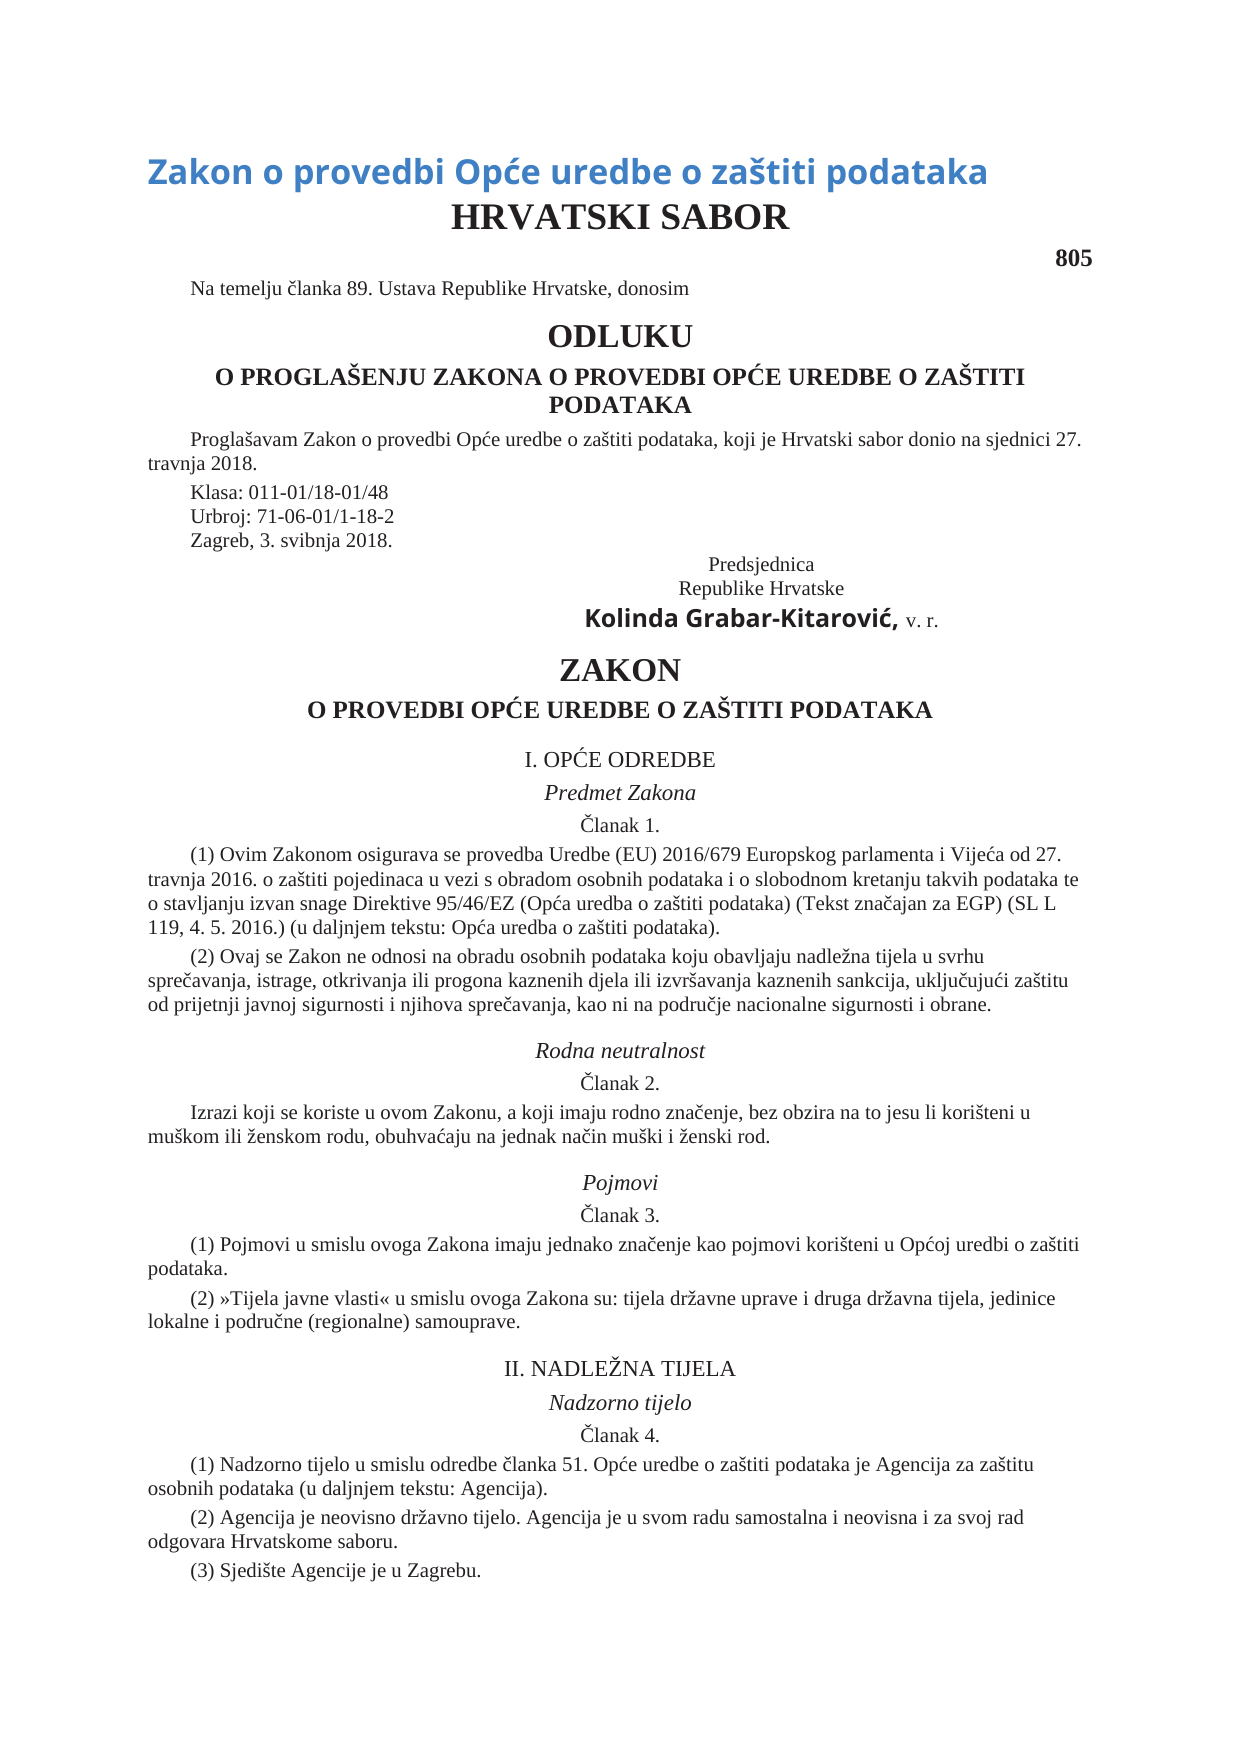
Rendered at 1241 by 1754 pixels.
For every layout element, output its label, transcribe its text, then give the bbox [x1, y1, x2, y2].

text Urbroj: 71-06-01/1-18-2 [190, 504, 1093, 528]
text I. OPĆE ODREDBE [148, 746, 1093, 772]
text HRVATSKI SABOR [148, 194, 1093, 238]
text II. NADLEŽNA TIJELA [148, 1355, 1093, 1381]
text O PROGLAŠENJU ZAKONA O PROVEDBI OPĆE UREDBE O ZAŠTITI PODATAKA [148, 362, 1093, 419]
text Proglašavam Zakon o provedbi Opće uredbe o zaštiti podataka, koji je Hrvatski sabor donio na sjednici 27. travnja 2018. [148, 427, 1093, 475]
text Predmet Zakona [148, 779, 1093, 806]
text Klasa: 011-01/18-01/48 [190, 480, 1093, 504]
text Zakon o provedbi Opće uredbe o zaštiti podataka [148, 148, 1093, 194]
text Izrazi koji se koriste u ovom Zakonu, a koji imaju rodno značenje, bez obzira na to jesu li korišteni u muškom ili ženskom rodu, obuhvaćaju na jednak način muški i ženski rod. [148, 1100, 1093, 1148]
text (2) »Tijela javne vlasti« u smislu ovoga Zakona su: tijela državne uprave i druga državna tijela, jedinice lokalne i područne (regionalne) samouprave. [148, 1285, 1093, 1333]
text Na temelju članka 89. Ustava Republike Hrvatske, donosim [148, 276, 1093, 300]
text (1) Pojmovi u smislu ovoga Zakona imaju jednako značenje kao pojmovi korišteni u Općoj uredbi o zaštiti podataka. [148, 1232, 1093, 1280]
text (1) Nadzorno tijelo u smislu odredbe članka 51. Opće uredbe o zaštiti podataka je Agencija za zaštitu osobnih podataka (u daljnjem tekstu: Agencija). [148, 1452, 1093, 1500]
text (2) Ovaj se Zakon ne odnosi na obradu osobnih podataka koju obavljaju nadležna tijela u svrhu sprečavanja, istrage, otkrivanja ili progona kaznenih djela ili izvršavanja kaznenih sankcija, uključujući zaštitu od prijetnji javnoj sigurnosti i njihova sprečavanja, kao ni na područje nacionalne sigurnosti i obrane. [148, 944, 1093, 1016]
text (3) Sjedište Agencije je u Zagrebu. [148, 1558, 1093, 1582]
text Pojmovi [148, 1169, 1093, 1196]
text (1) Ovim Zakonom osigurava se provedba Uredbe (EU) 2016/679 Europskog parlamenta i Vijeća od 27. travnja 2016. o zaštiti pojedinaca u vezi s obradom osobnih podataka i o slobodnom kretanju takvih podataka te o stavljanju izvan snage Direktive 95/46/EZ (Opća uredba o zaštiti podataka) (Tekst značajan za EGP) (SL L 119, 4. 5. 2016.) (u daljnjem tekstu: Opća uredba o zaštiti podataka). [148, 842, 1093, 939]
text O PROVEDBI OPĆE UREDBE O ZAŠTITI PODATAKA [148, 696, 1093, 724]
text Članak 2. [148, 1071, 1093, 1095]
text ODLUKU [148, 316, 1093, 355]
text Nadzorno tijelo [148, 1389, 1093, 1415]
text 805 [148, 243, 1093, 271]
text ZAKON [148, 650, 1093, 688]
text Članak 1. [148, 813, 1093, 837]
text Rodna neutralnost [148, 1037, 1093, 1063]
text Članak 3. [148, 1203, 1093, 1227]
text Članak 4. [148, 1422, 1093, 1447]
text Zagreb, 3. svibnja 2018. [190, 528, 1093, 552]
text (2) Agencija je neovisno državno tijelo. Agencija je u svom radu samostalna i neovisna i za svoj rad odgovara Hrvatskome saboru. [148, 1505, 1093, 1553]
text Predsjednica Republike Hrvatske Kolinda Grabar-Kitarović, v. r. [430, 552, 1093, 634]
